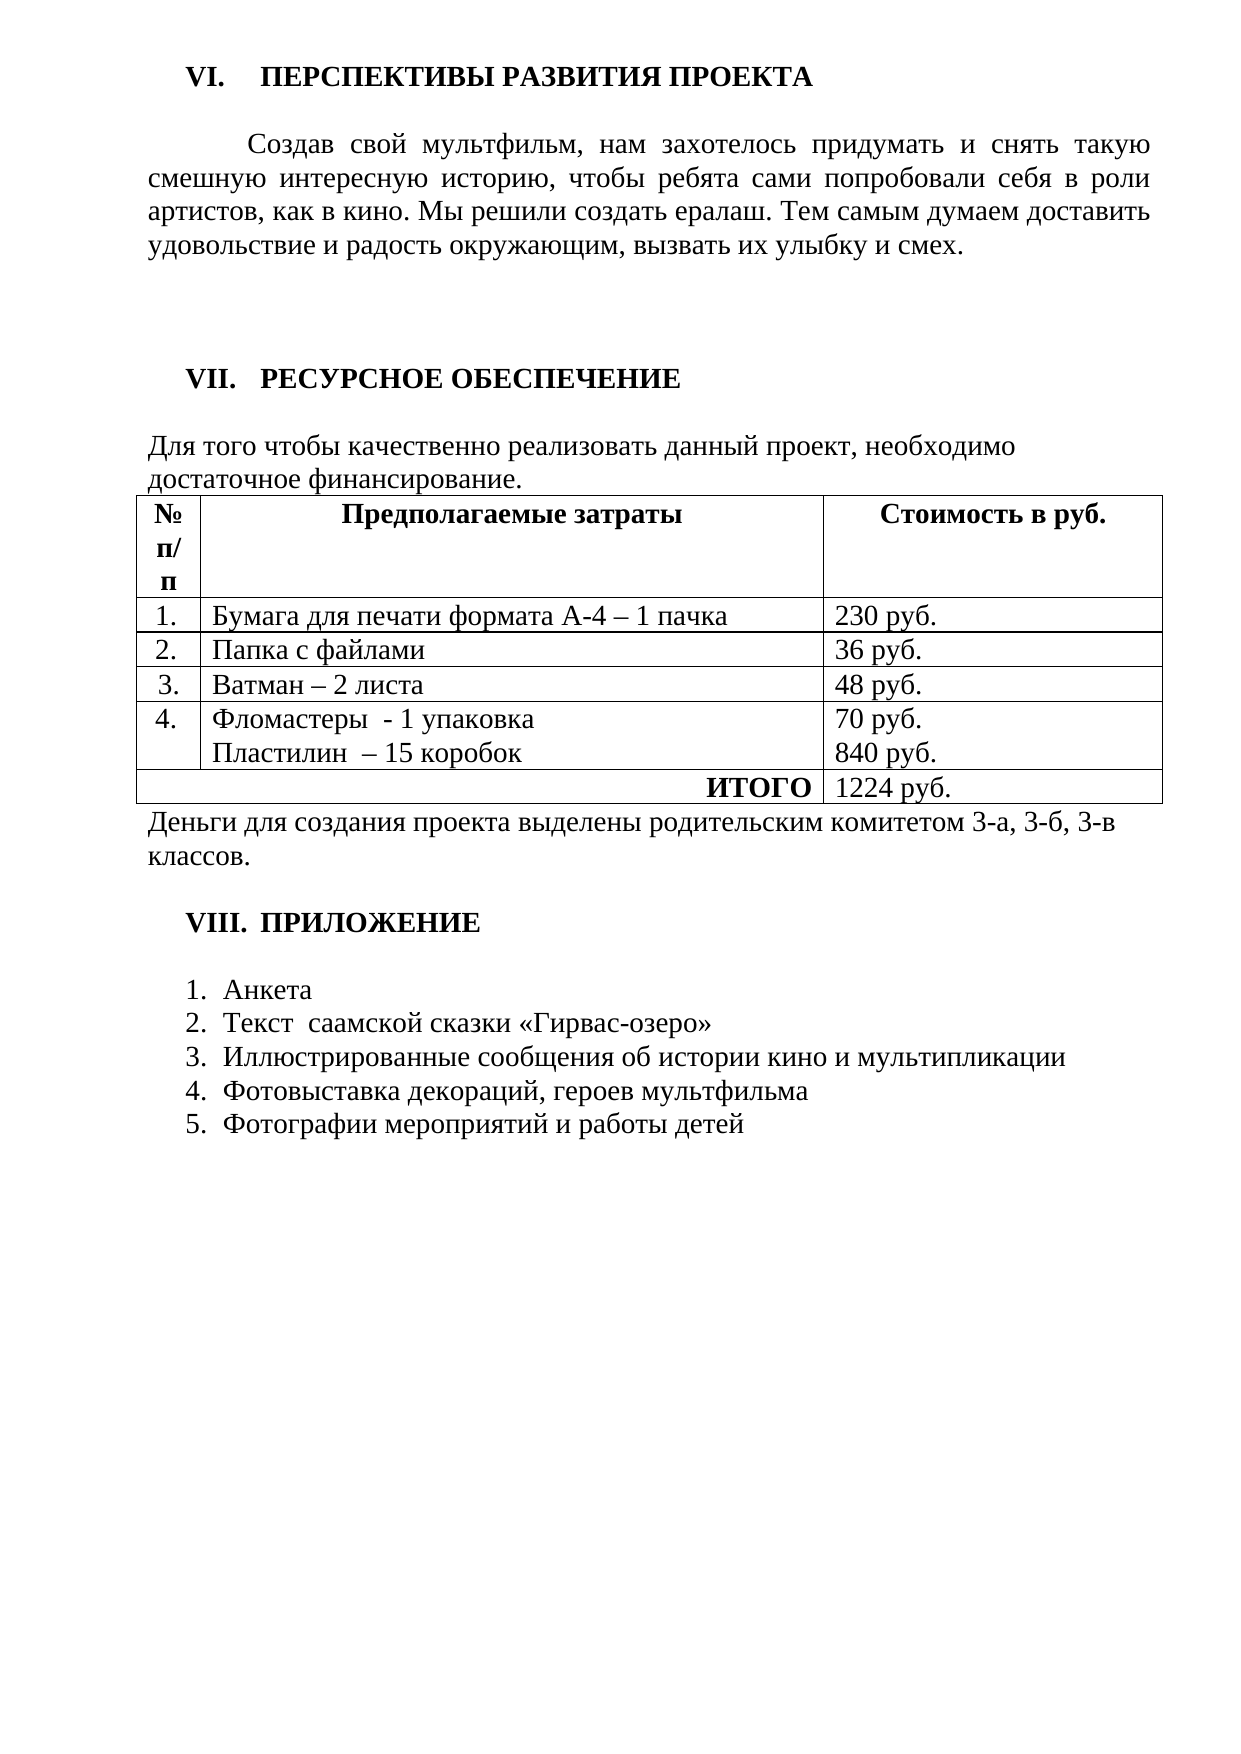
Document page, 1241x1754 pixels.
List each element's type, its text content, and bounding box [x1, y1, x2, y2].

table_cell 4. [137, 702, 200, 769]
text Для того чтобы качественно реализовать данный проект, необходимо достаточное финансирование. [148, 428, 1152, 495]
list ПРИЛОЖЕНИЕ [185, 905, 1152, 938]
table_cell 70 руб. 840 руб. [824, 702, 1162, 769]
table_header № п/п [137, 496, 200, 597]
list Фотовыставка декораций, героев мультфильма [185, 1073, 1152, 1106]
table_header Стоимость в руб. [824, 496, 1162, 597]
table_header Предполагаемые затраты [201, 496, 823, 597]
table_cell 1224 руб. [824, 770, 1162, 803]
list Анкета [185, 972, 1152, 1006]
text Деньги для создания проекта выделены родительским комитетом 3-а, 3-б, 3-в классов. [148, 804, 1152, 871]
table_cell 2. [137, 633, 200, 666]
list Текст саамской сказки «Гирвас-озеро» [185, 1006, 1152, 1039]
table_cell 1. [137, 598, 200, 631]
table_cell Фломастеры - 1 упаковка Пластилин – 15 коробок [201, 702, 823, 769]
text Создав свой мультфильм, нам захотелось придумать и снять такую смешную интересную историю, чтобы ребята сами попробовали себя в роли артистов, как в кино. Мы решили создать ералаш. Тем самым думаем доставить удовольствие и радость окружающим, вызвать их улыбку и смех. [148, 126, 1152, 260]
table_cell Папка с файлами [201, 633, 823, 666]
table_cell 36 руб. [824, 633, 1162, 666]
table_cell 230 руб. [824, 598, 1162, 631]
table_cell 48 руб. [824, 667, 1162, 701]
list Фотографии мероприятий и работы детей [185, 1106, 1152, 1140]
list ПЕРСПЕКТИВЫ РАЗВИТИЯ ПРОЕКТА [185, 59, 1152, 93]
table_cell ИТОГО [137, 770, 823, 803]
table_cell Бумага для печати формата А-4 – 1 пачка [201, 598, 823, 631]
table_cell 3. [137, 667, 200, 701]
list РЕСУРСНОЕ ОБЕСПЕЧЕНИЕ [185, 361, 1152, 394]
list Иллюстрированные сообщения об истории кино и мультипликации [185, 1039, 1152, 1073]
table_cell Ватман – 2 листа [201, 667, 823, 701]
